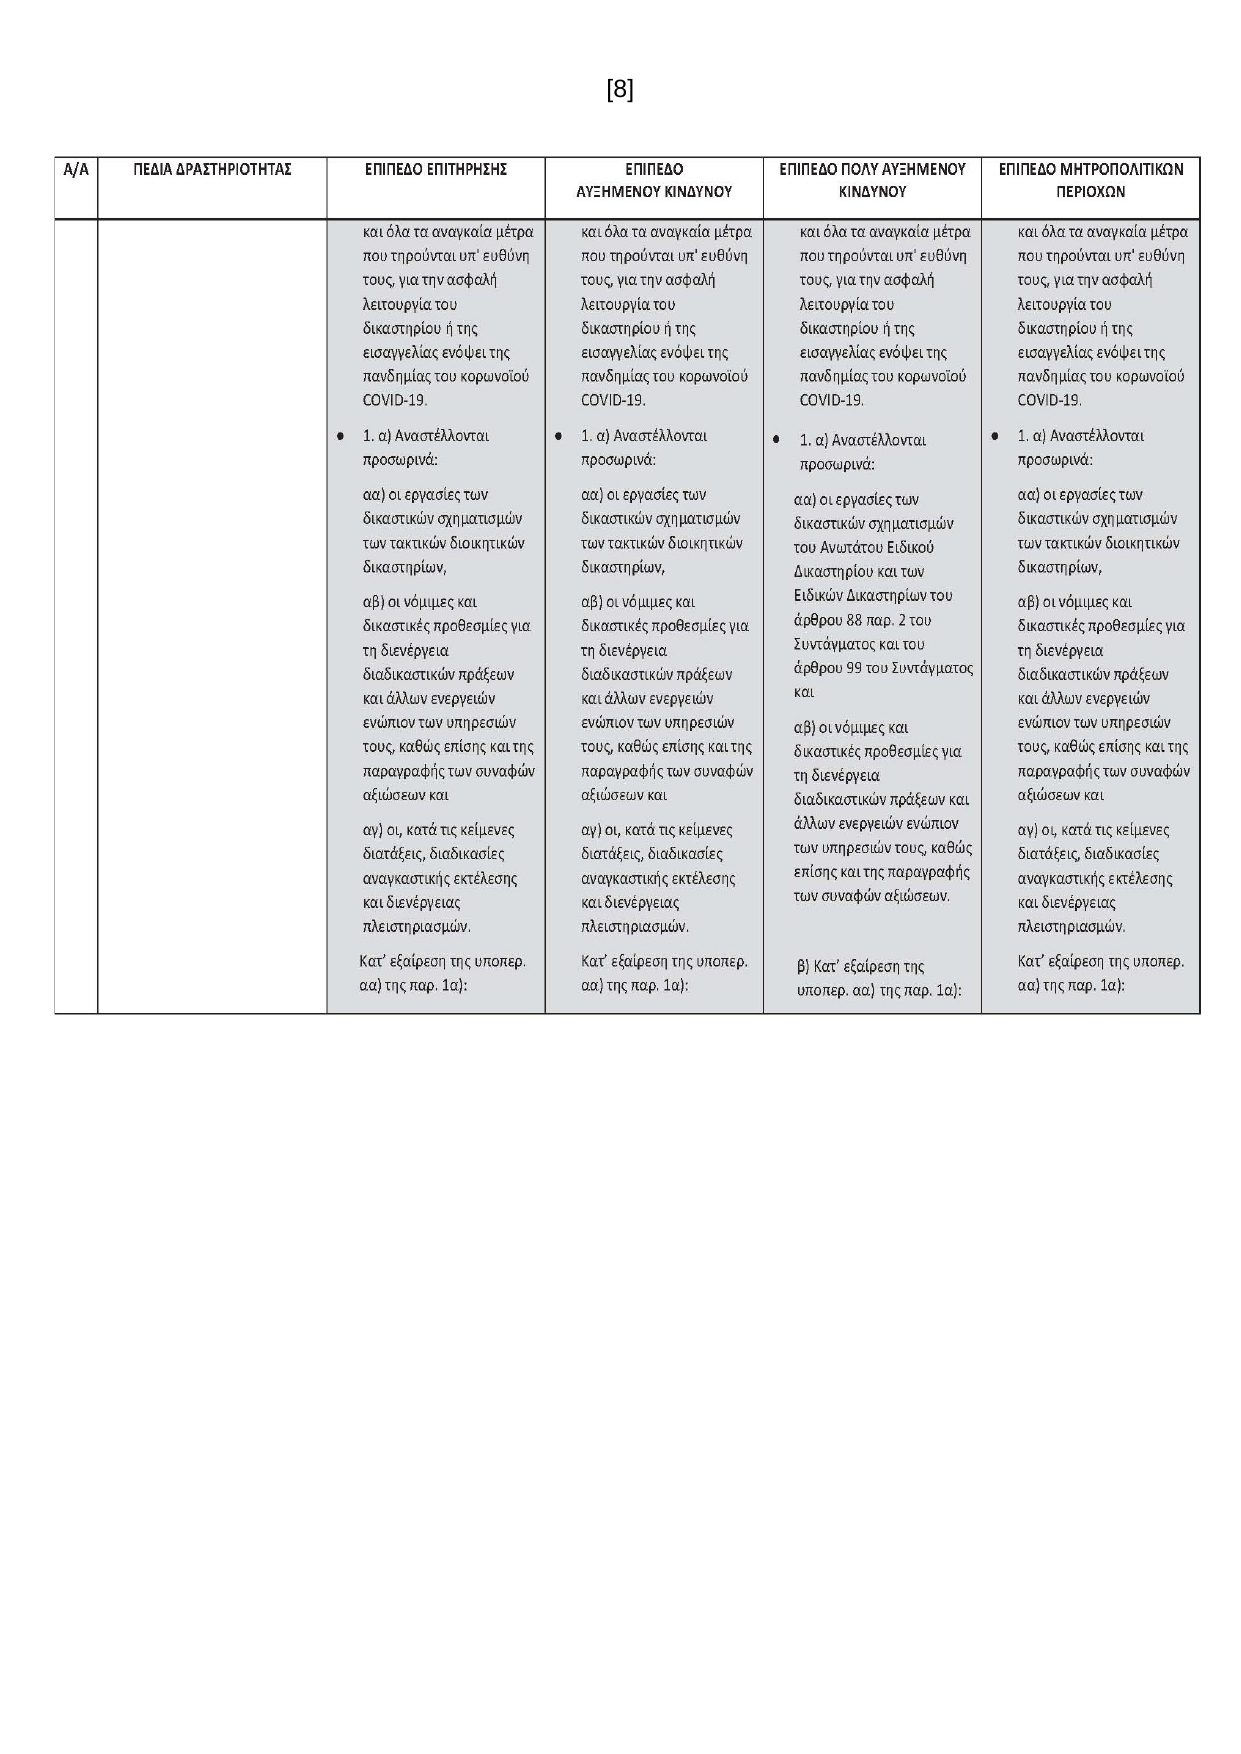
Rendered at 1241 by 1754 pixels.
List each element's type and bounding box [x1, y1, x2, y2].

picture [54, 150, 1202, 1017]
